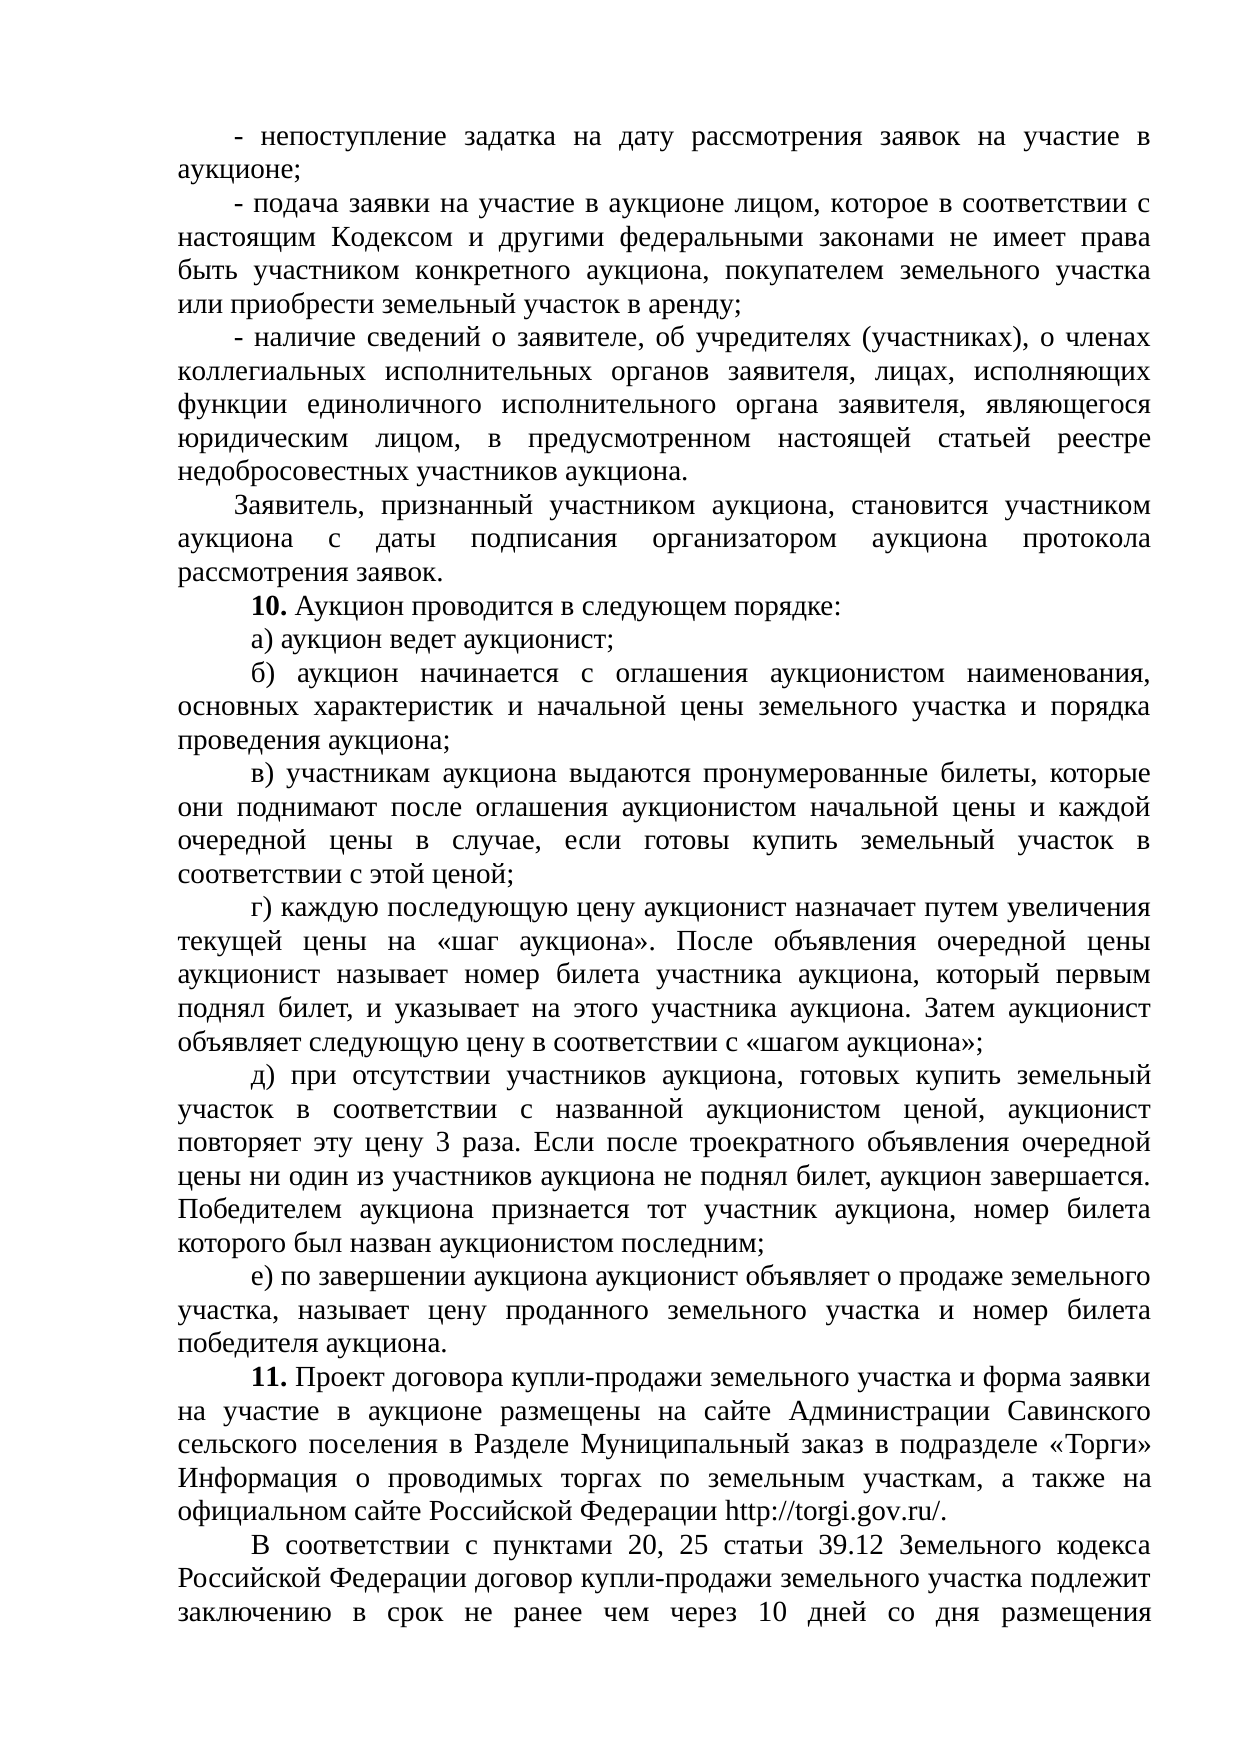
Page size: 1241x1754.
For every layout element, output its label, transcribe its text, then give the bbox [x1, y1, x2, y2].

text - подача заявки на участие в аукционе лицом, которое в соответствии с настоящим Кодексом и другими федеральными законами не имеет права быть участником конкретного аукциона, покупателем земельного участка или приобрести земельный участок в аренду; [177, 185, 1152, 319]
text - наличие сведений о заявителе, об учредителях (участниках), о членах коллегиальных исполнительных органов заявителя, лицах, исполняющих функции единоличного исполнительного органа заявителя, являющегося юридическим лицом, в предусмотренном настоящей статьей реестре недобросовестных участников аукциона. [177, 319, 1152, 487]
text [177, 1527, 1152, 1627]
text 11. Проект договора купли-продажи земельного участка и форма заявки на участие в аукционе размещены на сайте Администрации Савинского сельского поселения в Разделе Муниципальный заказ в подразделе «Торги» Информация о проводимых торгах по земельным участкам, а также на официальном сайте Российской Федерации http://torgi.gov.ru/. [177, 1359, 1152, 1527]
text Заявитель, признанный участником аукциона, становится участником аукциона с даты подписания организатором аукциона протокола рассмотрения заявок. [177, 487, 1152, 588]
text д) при отсутствии участников аукциона, готовых купить земельный участок в соответствии с названной аукционистом ценой, аукционист повторяет эту цену 3 раза. Если после троекратного объявления очередной цены ни один из участников аукциона не поднял билет, аукцион завершается. Победителем аукциона признается тот участник аукциона, номер билета которого был назван аукционистом последним; [177, 1057, 1152, 1258]
text е) по завершении аукциона аукционист объявляет о продаже земельного участка, называет цену проданного земельного участка и номер билета победителя аукциона. [177, 1258, 1152, 1359]
text - непоступление задатка на дату рассмотрения заявок на участие в аукционе; [177, 118, 1152, 185]
text в) участникам аукциона выдаются пронумерованные билеты, которые они поднимают после оглашения аукционистом начальной цены и каждой очередной цены в случае, если готовы купить земельный участок в соответствии с этой ценой; [177, 755, 1152, 889]
text 10. Аукцион проводится в следующем порядке: [177, 588, 1152, 621]
text г) каждую последующую цену аукционист назначает путем увеличения текущей цены на «шаг аукциона». После объявления очередной цены аукционист называет номер билета участника аукциона, который первым поднял билет, и указывает на этого участника аукциона. Затем аукционист объявляет следующую цену в соответствии с «шагом аукциона»; [177, 889, 1152, 1057]
text а) аукцион ведет аукционист; [177, 621, 1152, 655]
text б) аукцион начинается с оглашения аукционистом наименования, основных характеристик и начальной цены земельного участка и порядка проведения аукциона; [177, 655, 1152, 755]
